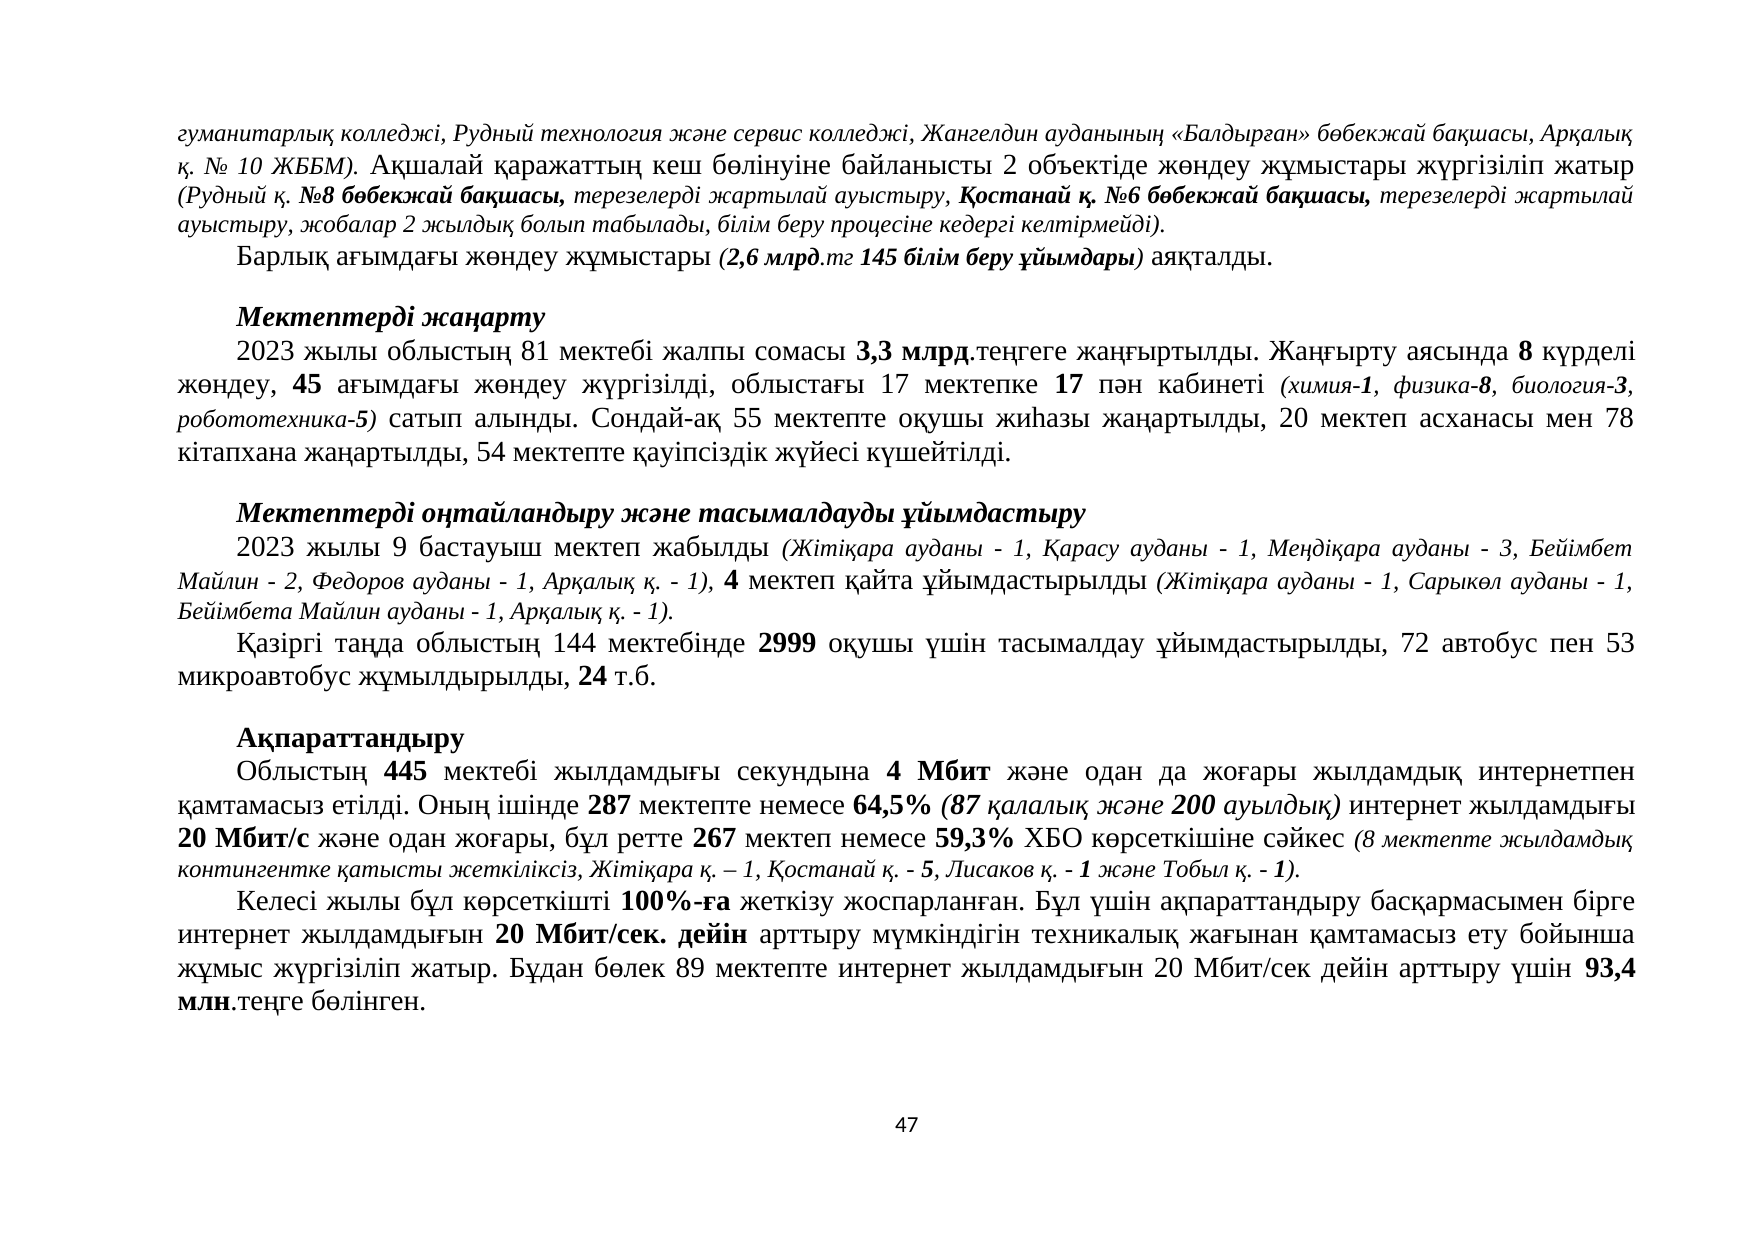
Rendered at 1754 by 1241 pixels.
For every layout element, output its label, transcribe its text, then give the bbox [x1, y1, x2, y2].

text Мектептерді жаңарту [177, 299, 1636, 333]
text Мектептерді оңтайландыру және тасымалдауды ұйымдастыру [177, 495, 1636, 529]
text Облыстың 445 мектебі жылдамдығы секундына 4 Мбит және одан да жоғары жылдамдық интернетпен қамтамасыз етілді. Оның ішінде 287 мектепте немесе 64,5% (87 қалалық және 200 ауылдық) интернет жылдамдығы 20 Мбит/с және одан жоғары, бұл ретте 267 мектеп немесе 59,3% ХБО көрсеткішіне сәйкес (8 мектепте жылдамдық контингентке қатысты жеткіліксіз, Жітіқара қ. – 1, Қостанай қ. - 5, Лисаков қ. - 1 және Тобыл қ. - 1). [177, 753, 1636, 883]
text Қазіргі таңда облыстың 144 мектебінде 2999 оқушы үшін тасымалдау ұйымдастырылды, 72 автобус пен 53 микроавтобус жұмылдырылды, 24 т.б. [177, 625, 1636, 692]
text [177, 118, 1636, 238]
text Келесі жылы бұл көрсеткішті 100%-ға жеткізу жоспарланған. Бұл үшін ақпараттандыру басқармасымен бірге интернет жылдамдығын 20 Мбит/сек. дейін арттыру мүмкіндігін техникалық жағынан қамтамасыз ету бойынша жұмыс жүргізіліп жатыр. Бұдан бөлек 89 мектепте интернет жылдамдығын 20 Мбит/сек дейін арттыру үшін 93,4 млн.теңге бөлінген. [177, 883, 1636, 1081]
text 2023 жылы 9 бастауыш мектеп жабылды (Жітіқара ауданы - 1, Қарасу ауданы - 1, Меңдіқара ауданы - 3, Бейімбет Майлин - 2, Федоров ауданы - 1, Арқалық қ. - 1), 4 мектеп қайта ұйымдастырылды (Жітіқара ауданы - 1, Сарыкөл ауданы - 1, Бейімбета Майлин ауданы - 1, Арқалық қ. - 1). [177, 529, 1636, 625]
text 2023 жылы облыстың 81 мектебі жалпы сомасы 3,3 млрд.теңгеге жаңғыртылды. Жаңғырту аясында 8 күрделі жөндеу, 45 ағымдағы жөндеу жүргізілді, облыстағы 17 мектепке 17 пән кабинеті (химия-1, физика-8, биология-3, робототехника-5) сатып алынды. Сондай-ақ 55 мектепте оқушы жиһазы жаңартылды, 20 мектеп асханасы мен 78 кітапхана жаңартылды, 54 мектепте қауіпсіздік жүйесі күшейтілді. [177, 333, 1636, 467]
text Ақпараттандыру [177, 720, 1636, 753]
text Барлық ағымдағы жөндеу жұмыстары (2,6 млрд.тг 145 білім беру ұйымдары) аяқталды. [177, 238, 1636, 272]
